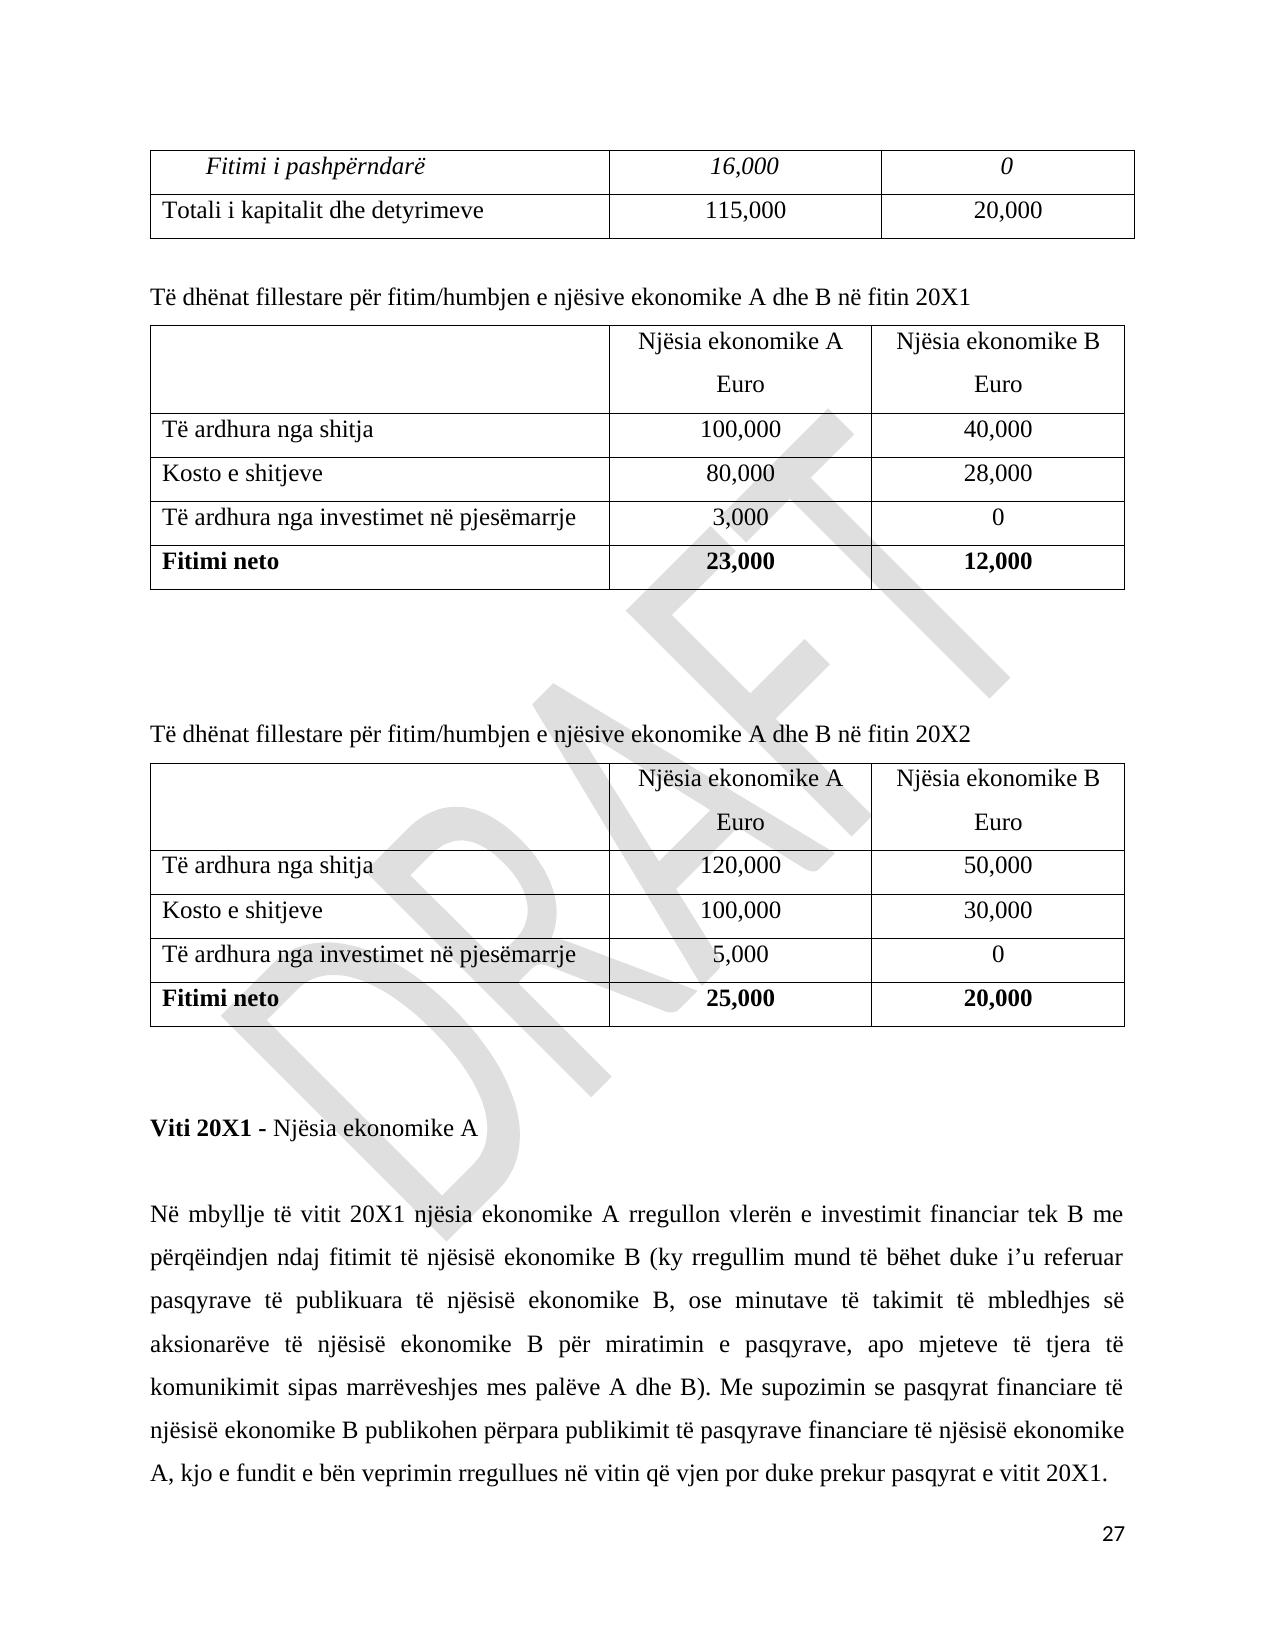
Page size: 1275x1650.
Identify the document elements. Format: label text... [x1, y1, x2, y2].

table_cell Të ardhura nga investimet në pjesëmarrje [151, 939, 609, 982]
table_cell 120,000 [610, 851, 871, 894]
table_cell 0 [872, 502, 1124, 545]
table_cell 30,000 [872, 895, 1124, 938]
table_cell Kosto e shitjeve [151, 895, 609, 938]
table_cell Të ardhura nga investimet në pjesëmarrje [151, 502, 609, 545]
table_cell 25,000 [610, 983, 871, 1026]
table_cell Totali i kapitalit dhe detyrimeve [151, 195, 609, 238]
text Viti 20X1 - Njësia ekonomike A [150, 1113, 1125, 1142]
text Të dhënat fillestare për fitim/humbjen e njësive ekonomike A dhe B në fitin 20X2 [150, 719, 1125, 748]
table_header Njësia ekonomike A Euro [610, 764, 871, 849]
table_header [151, 764, 609, 849]
table_cell 3,000 [610, 502, 871, 545]
table_cell 100,000 [610, 414, 871, 457]
table_cell Fitimi neto [151, 983, 609, 1026]
table_cell 50,000 [872, 851, 1124, 894]
table_cell Kosto e shitjeve [151, 458, 609, 501]
table_cell Fitimi neto [151, 546, 609, 589]
text Të dhënat fillestare për fitim/humbjen e njësive ekonomike A dhe B në fitin 20X1 [150, 282, 1125, 311]
table_cell 0 [882, 151, 1134, 194]
table_cell 5,000 [610, 939, 871, 982]
text Në mbyllje të vitit 20X1 njësia ekonomike A rregullon vlerën e investimit financiar tek B me përqëindjen ndaj fitimit të njësisë ekonomike B (ky rregullim mund të bëhet duke i’u referuar pasqyrave të publikuara të njësisë ekonomike B, ose minutave të takimit të mbledhjes së aksionarëve të njësisë ekonomike B për miratimin e pasqyrave, apo mjeteve të tjera të komunikimit sipas marrëveshjes mes palëve A dhe B). Me supozimin se pasqyrat financiare të njësisë ekonomike B publikohen përpara publikimit të pasqyrave financiare të njësisë ekonomike A, kjo e fundit e bën veprimin rregullues në vitin që vjen por duke prekur pasqyrat e vitit 20X1. [150, 1199, 1125, 1487]
table_cell 16,000 [610, 151, 881, 194]
table_cell 23,000 [610, 546, 871, 589]
table_cell Fitimi i pashpërndarë [151, 151, 609, 194]
table_cell 115,000 [610, 195, 881, 238]
table_cell 20,000 [872, 983, 1124, 1026]
table_header Njësia ekonomike B Euro [872, 326, 1124, 413]
table_header [151, 326, 609, 413]
table_cell 12,000 [872, 546, 1124, 589]
table_cell 100,000 [610, 895, 871, 938]
table_cell 20,000 [882, 195, 1134, 238]
table_cell 80,000 [610, 458, 871, 501]
table_cell 28,000 [872, 458, 1124, 501]
table_cell 40,000 [872, 414, 1124, 457]
table_cell Të ardhura nga shitja [151, 851, 609, 894]
table_cell Të ardhura nga shitja [151, 414, 609, 457]
table_cell 0 [872, 939, 1124, 982]
table_header Njësia ekonomike B Euro [872, 764, 1124, 849]
table_header Njësia ekonomike A Euro [610, 326, 871, 413]
